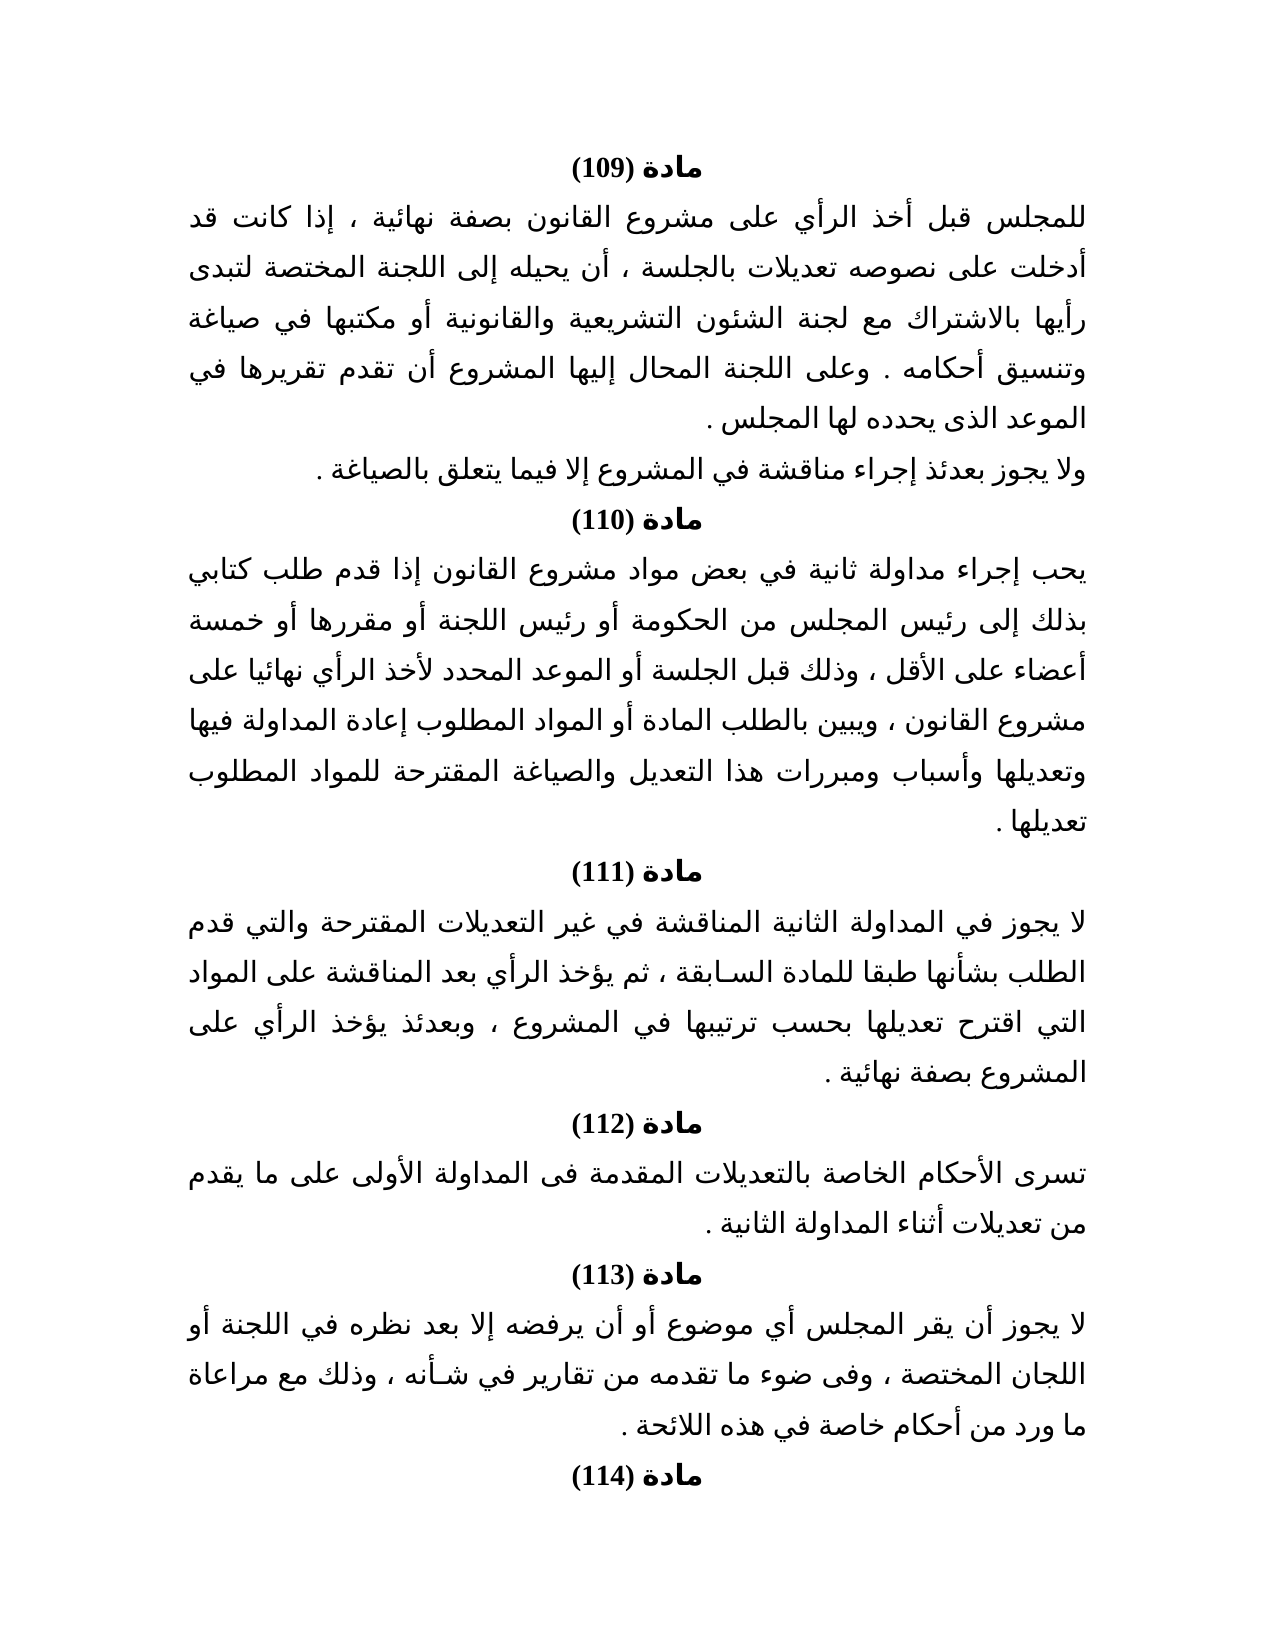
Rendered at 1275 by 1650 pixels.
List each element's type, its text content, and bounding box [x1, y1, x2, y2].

text تسرى الأحكام الخاصة بالتعديلات المقدمة فى المداولة الأولى على ما يقدم من تعديلات أثناء المداولة الثانية . [187, 1156, 1087, 1240]
text مادة (111) [187, 854, 1087, 888]
text لا يجوز أن يقر المجلس أي موضوع أو أن يرفضه إلا بعد نظره في اللجنة أو اللجان المختصة ، وفى ضوء ما تقدمه من تقارير في شـأنه ، وذلك مع مراعاة ما ورد من أحكام خاصة في هذه اللائحة . [187, 1307, 1087, 1441]
text مادة (114) [187, 1458, 1087, 1492]
text يحب إجراء مداولة ثانية في بعض مواد مشروع القانون إذا قدم طلب كتابي بذلك إلى رئيس المجلس من الحكومة أو رئيس اللجنة أو مقررها أو خمسة أعضاء على الأقل ، وذلك قبل الجلسة أو الموعد المحدد لأخذ الرأي نهائيا على مشروع القانون ، ويبين بالطلب المادة أو المواد المطلوب إعادة المداولة فيها وتعديلها وأسباب ومبررات هذا التعديل والصياغة المقترحة للمواد المطلوب تعديلها . [187, 552, 1087, 838]
text مادة (109) [187, 150, 1087, 183]
text للمجلس قبل أخذ الرأي على مشروع القانون بصفة نهائية ، إذا كانت قد أدخلت على نصوصه تعديلات بالجلسة ، أن يحيله إلى اللجنة المختصة لتبدى رأيها بالاشتراك مع لجنة الشئون التشريعية والقانونية أو مكتبها في صياغة وتنسيق أحكامه . وعلى اللجنة المحال إليها المشروع أن تقدم تقريرها في الموعد الذى يحدده لها المجلس . [187, 200, 1087, 435]
text مادة (112) [187, 1106, 1087, 1139]
text ولا يجوز بعدئذ إجراء مناقشة في المشروع إلا فيما يتعلق بالصياغة . [187, 452, 1087, 485]
text مادة (110) [187, 502, 1087, 536]
text لا يجوز في المداولة الثانية المناقشة في غير التعديلات المقترحة والتي قدم الطلب بشأنها طبقا للمادة السـابقة ، ثم يؤخذ الرأي بعد المناقشة على المواد التي اقترح تعديلها بحسب ترتيبها في المشروع ، وبعدئذ يؤخذ الرأي على المشروع بصفة نهائية . [187, 905, 1087, 1089]
text مادة (113) [187, 1257, 1087, 1290]
